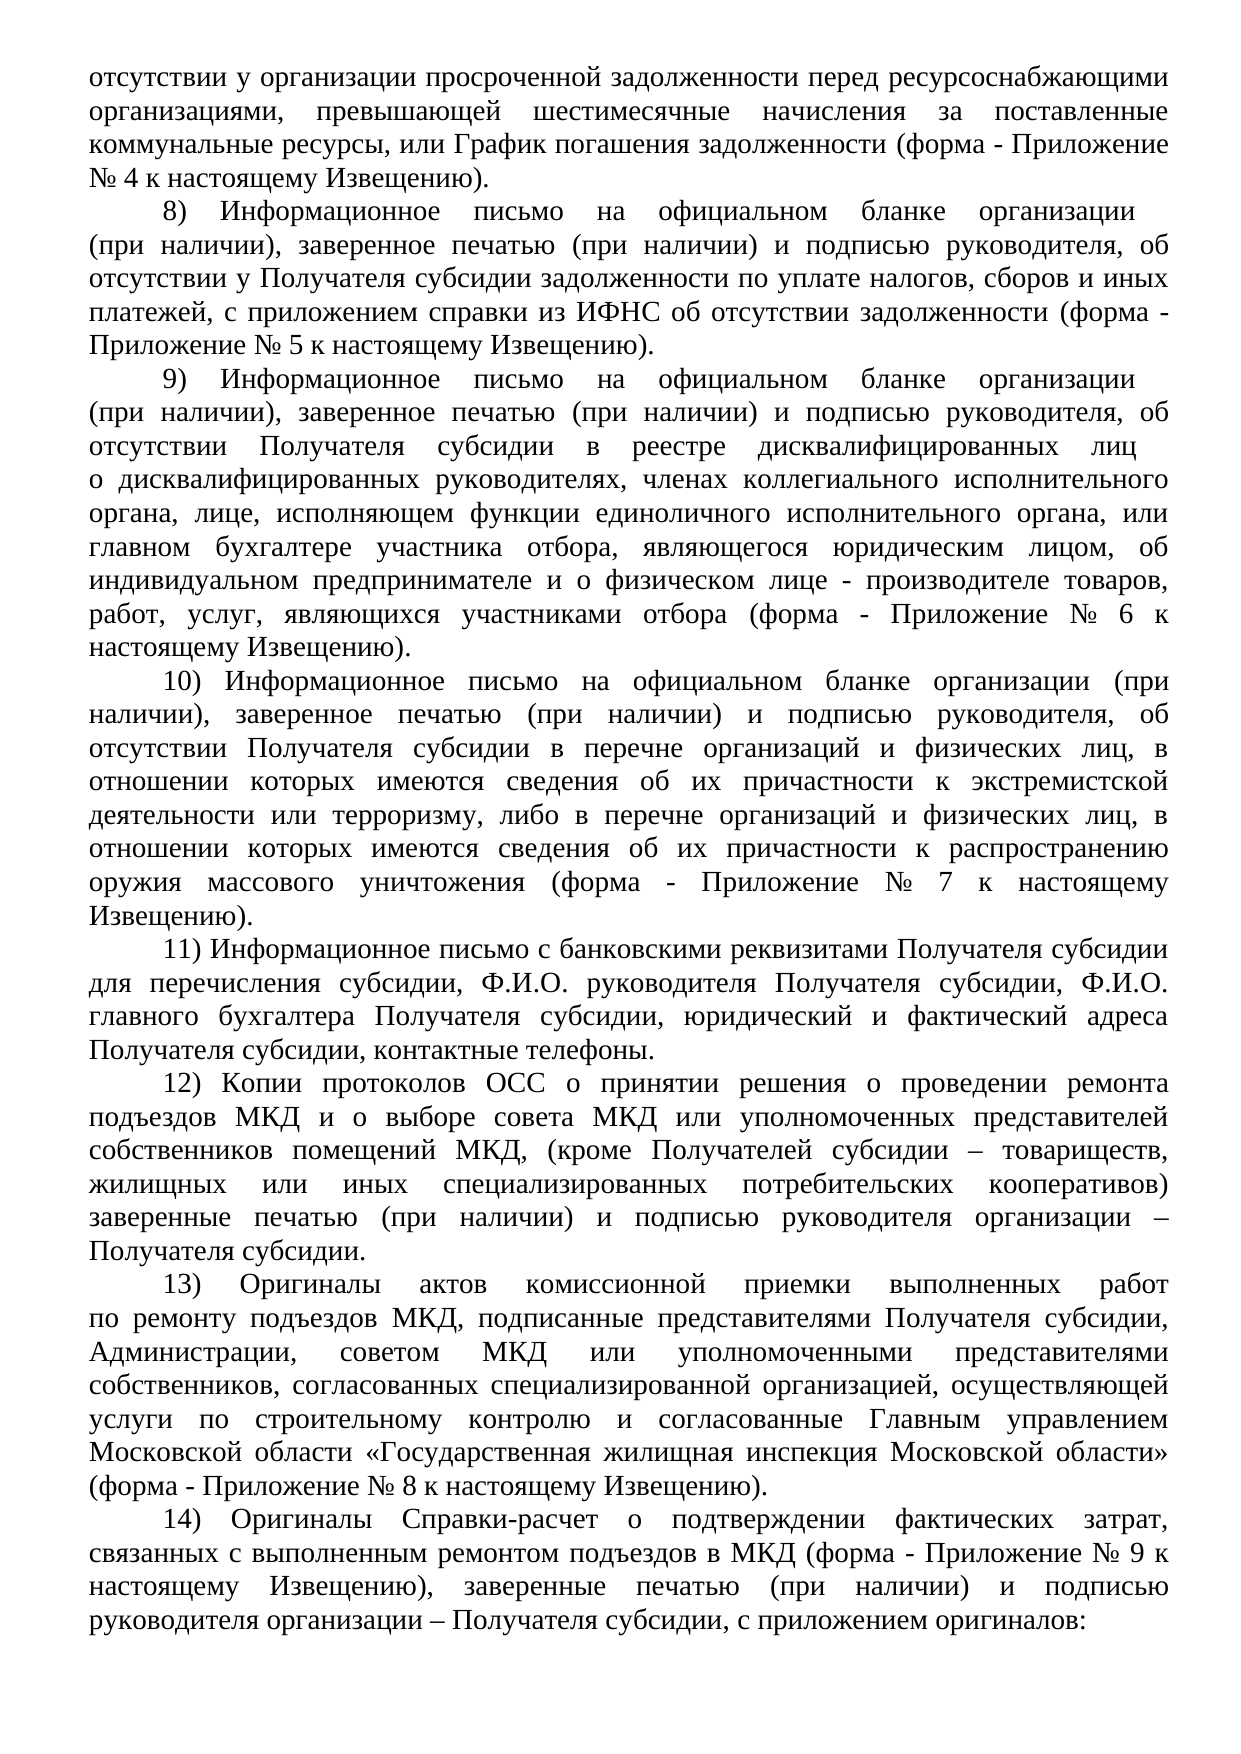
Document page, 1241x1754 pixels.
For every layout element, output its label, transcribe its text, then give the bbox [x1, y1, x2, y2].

text 8) Информационное письмо на официальном бланке организации (при наличии), заверенное печатью (при наличии) и подписью руководителя, об отсутствии у Получателя субсидии задолженности по уплате налогов, сборов и иных платежей, с приложением справки из ИФНС об отсутствии задолженности (форма - Приложение № 5 к настоящему Извещению). [89, 193, 1169, 361]
text 12) Копии протоколов ОСС о принятии решения о проведении ремонта подъездов МКД и о выборе совета МКД или уполномоченных представителей собственников помещений МКД, (кроме Получателей субсидии – товариществ, жилищных или иных специализированных потребительских кооперативов) заверенные печатью (при наличии) и подписью руководителя организации – Получателя субсидии. [89, 1065, 1169, 1267]
text 11) Информационное письмо с банковскими реквизитами Получателя субсидии для перечисления субсидии, Ф.И.О. руководителя Получателя субсидии, Ф.И.О. главного бухгалтера Получателя субсидии, юридический и фактический адреса Получателя субсидии, контактные телефоны. [89, 931, 1169, 1065]
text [89, 59, 1169, 193]
text 10) Информационное письмо на официальном бланке организации (при наличии), заверенное печатью (при наличии) и подписью руководителя, об отсутствии Получателя субсидии в перечне организаций и физических лиц, в отношении которых имеются сведения об их причастности к экстремистской деятельности или терроризму, либо в перечне организаций и физических лиц, в отношении которых имеются сведения об их причастности к распространению оружия массового уничтожения (форма - Приложение № 7 к настоящему Извещению). [89, 663, 1169, 931]
text 13) Оригиналы актов комиссионной приемки выполненных работ по ремонту подъездов МКД, подписанные представителями Получателя субсидии, Администрации, советом МКД или уполномоченными представителями собственников, согласованных специализированной организацией, осуществляющей услуги по строительному контролю и согласованные Главным управлением Московской области «Государственная жилищная инспекция Московской области» (форма - Приложение № 8 к настоящему Извещению). [89, 1267, 1169, 1501]
text 14) Оригиналы Справки-расчет о подтверждении фактических затрат, связанных с выполненным ремонтом подъездов в МКД (форма - Приложение № 9 к настоящему Извещению), заверенные печатью (при наличии) и подписью руководителя организации – Получателя субсидии, с приложением оригиналов: [89, 1501, 1169, 1636]
text 9) Информационное письмо на официальном бланке организации (при наличии), заверенное печатью (при наличии) и подписью руководителя, об отсутствии Получателя субсидии в реестре дисквалифицированных лиц о дисквалифицированных руководителях, членах коллегиального исполнительного органа, лице, исполняющем функции единоличного исполнительного органа, или главном бухгалтере участника отбора, являющегося юридическим лицом, об индивидуальном предпринимателе и о физическом лице - производителе товаров, работ, услуг, являющихся участниками отбора (форма - Приложение № 6 к настоящему Извещению). [89, 361, 1169, 663]
